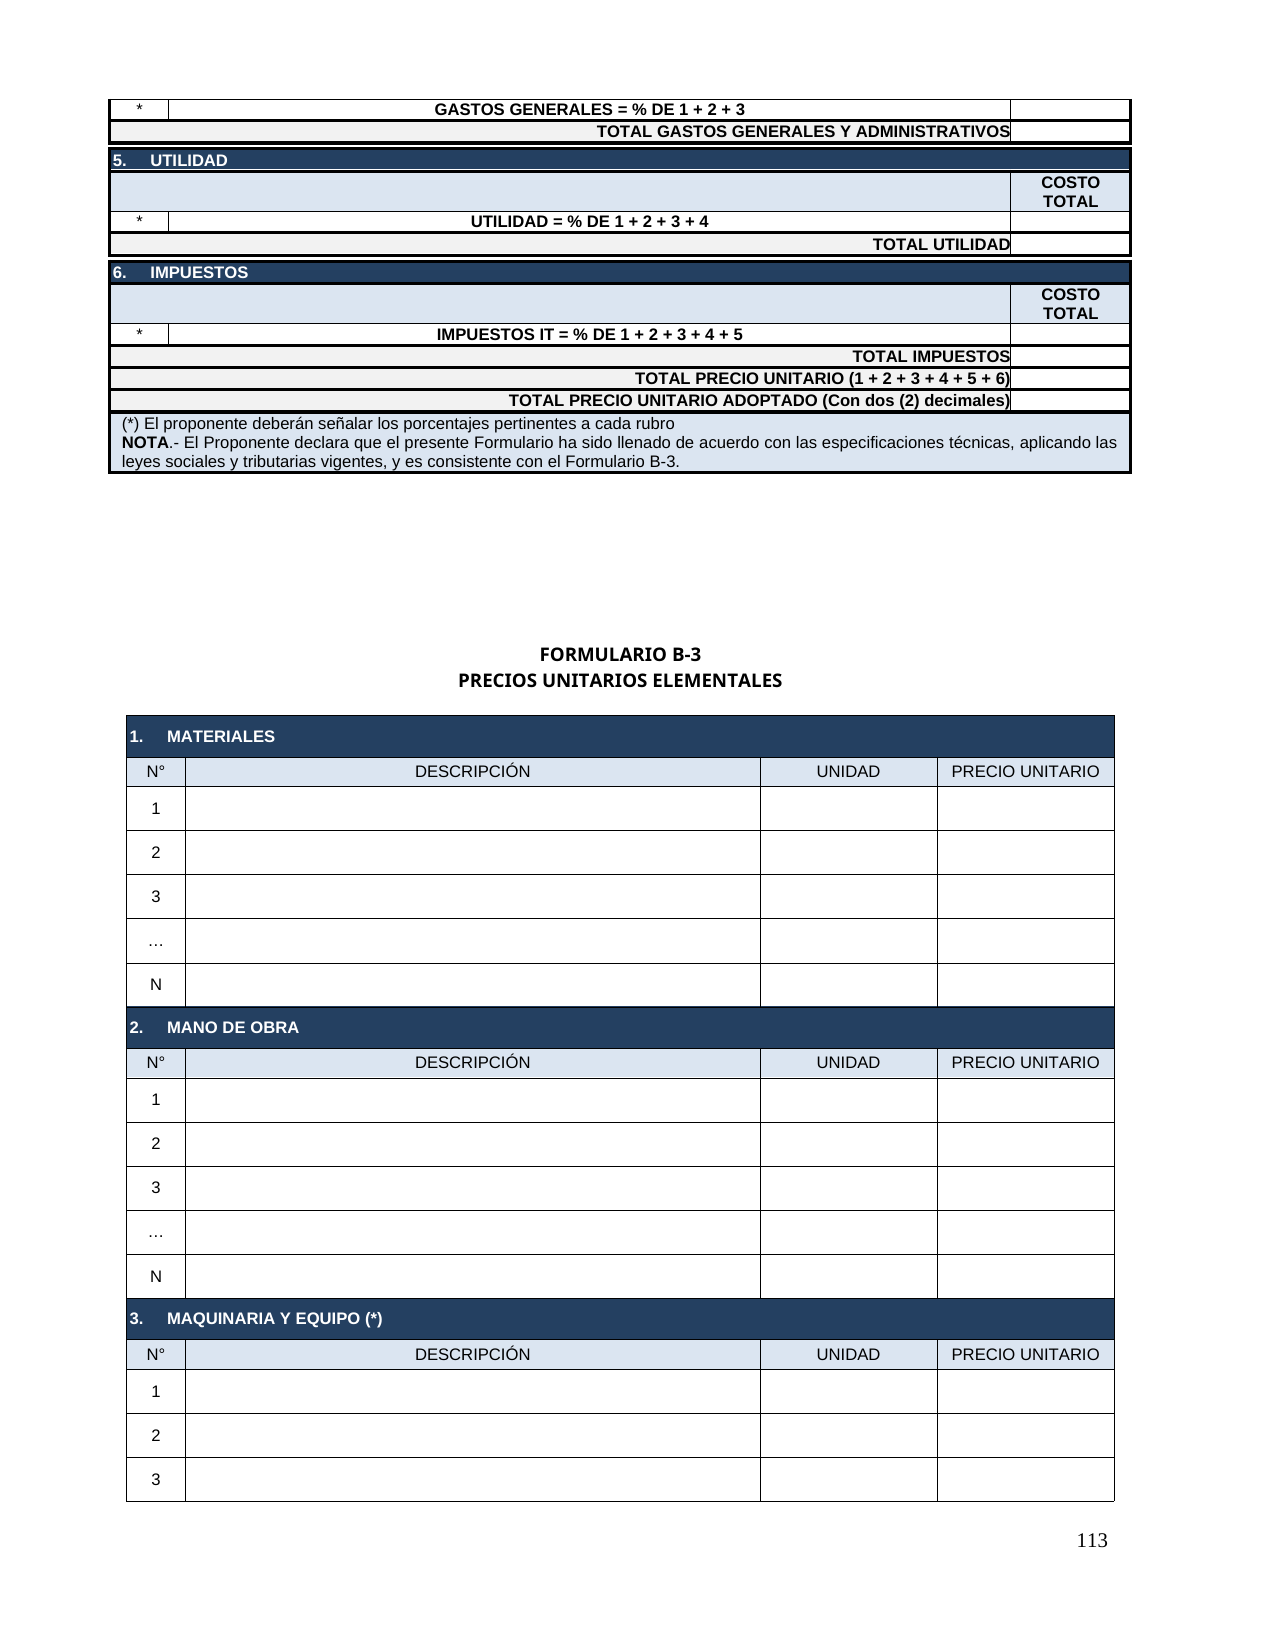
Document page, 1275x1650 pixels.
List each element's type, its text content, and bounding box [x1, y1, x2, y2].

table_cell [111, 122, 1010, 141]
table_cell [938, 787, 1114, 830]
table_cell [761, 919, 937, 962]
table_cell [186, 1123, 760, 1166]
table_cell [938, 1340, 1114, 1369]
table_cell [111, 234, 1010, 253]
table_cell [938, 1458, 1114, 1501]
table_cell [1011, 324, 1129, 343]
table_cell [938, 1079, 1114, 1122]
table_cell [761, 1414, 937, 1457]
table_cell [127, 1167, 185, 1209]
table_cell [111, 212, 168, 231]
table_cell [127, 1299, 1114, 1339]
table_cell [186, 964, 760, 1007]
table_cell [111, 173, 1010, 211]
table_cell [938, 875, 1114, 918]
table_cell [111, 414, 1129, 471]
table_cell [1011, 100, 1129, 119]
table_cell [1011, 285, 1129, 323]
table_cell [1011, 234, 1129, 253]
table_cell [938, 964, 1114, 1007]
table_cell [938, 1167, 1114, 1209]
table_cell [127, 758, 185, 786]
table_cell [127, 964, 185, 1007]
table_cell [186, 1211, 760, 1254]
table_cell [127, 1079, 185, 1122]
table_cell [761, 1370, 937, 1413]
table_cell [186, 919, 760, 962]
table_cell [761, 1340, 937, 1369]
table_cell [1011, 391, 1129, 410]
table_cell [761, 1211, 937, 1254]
text PRECIOS UNITARIOS ELEMENTALES [133, 667, 1107, 692]
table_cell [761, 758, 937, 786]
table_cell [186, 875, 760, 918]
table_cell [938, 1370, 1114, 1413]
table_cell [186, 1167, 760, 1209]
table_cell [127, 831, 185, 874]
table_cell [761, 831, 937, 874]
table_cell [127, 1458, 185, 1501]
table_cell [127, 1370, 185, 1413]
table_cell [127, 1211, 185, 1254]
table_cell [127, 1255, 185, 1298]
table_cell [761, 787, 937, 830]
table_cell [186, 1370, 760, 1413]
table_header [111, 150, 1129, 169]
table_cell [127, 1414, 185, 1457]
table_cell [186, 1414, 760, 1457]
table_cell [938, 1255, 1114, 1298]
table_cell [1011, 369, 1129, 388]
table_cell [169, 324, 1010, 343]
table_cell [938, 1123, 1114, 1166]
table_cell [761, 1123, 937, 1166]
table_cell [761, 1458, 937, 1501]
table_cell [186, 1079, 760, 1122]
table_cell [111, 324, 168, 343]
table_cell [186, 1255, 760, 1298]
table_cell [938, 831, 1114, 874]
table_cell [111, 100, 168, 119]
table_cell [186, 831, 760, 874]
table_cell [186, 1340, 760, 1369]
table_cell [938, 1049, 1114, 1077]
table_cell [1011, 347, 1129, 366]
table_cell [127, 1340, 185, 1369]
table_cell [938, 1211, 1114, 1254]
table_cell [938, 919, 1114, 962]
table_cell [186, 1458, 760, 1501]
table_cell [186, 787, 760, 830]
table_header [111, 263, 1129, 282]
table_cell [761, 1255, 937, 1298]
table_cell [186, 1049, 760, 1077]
text FORMULARIO B-3 [133, 641, 1107, 667]
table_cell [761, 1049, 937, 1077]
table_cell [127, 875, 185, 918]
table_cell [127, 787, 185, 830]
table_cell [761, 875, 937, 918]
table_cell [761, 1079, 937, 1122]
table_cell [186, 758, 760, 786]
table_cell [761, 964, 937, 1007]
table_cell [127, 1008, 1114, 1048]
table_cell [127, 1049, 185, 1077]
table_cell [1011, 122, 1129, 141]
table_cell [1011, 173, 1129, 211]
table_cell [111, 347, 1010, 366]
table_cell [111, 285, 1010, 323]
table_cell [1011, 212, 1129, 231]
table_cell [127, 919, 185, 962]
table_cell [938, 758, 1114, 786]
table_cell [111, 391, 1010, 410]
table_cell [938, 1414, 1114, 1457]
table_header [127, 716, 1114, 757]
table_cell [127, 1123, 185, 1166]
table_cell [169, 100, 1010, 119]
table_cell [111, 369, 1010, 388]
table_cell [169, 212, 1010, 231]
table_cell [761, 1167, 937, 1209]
